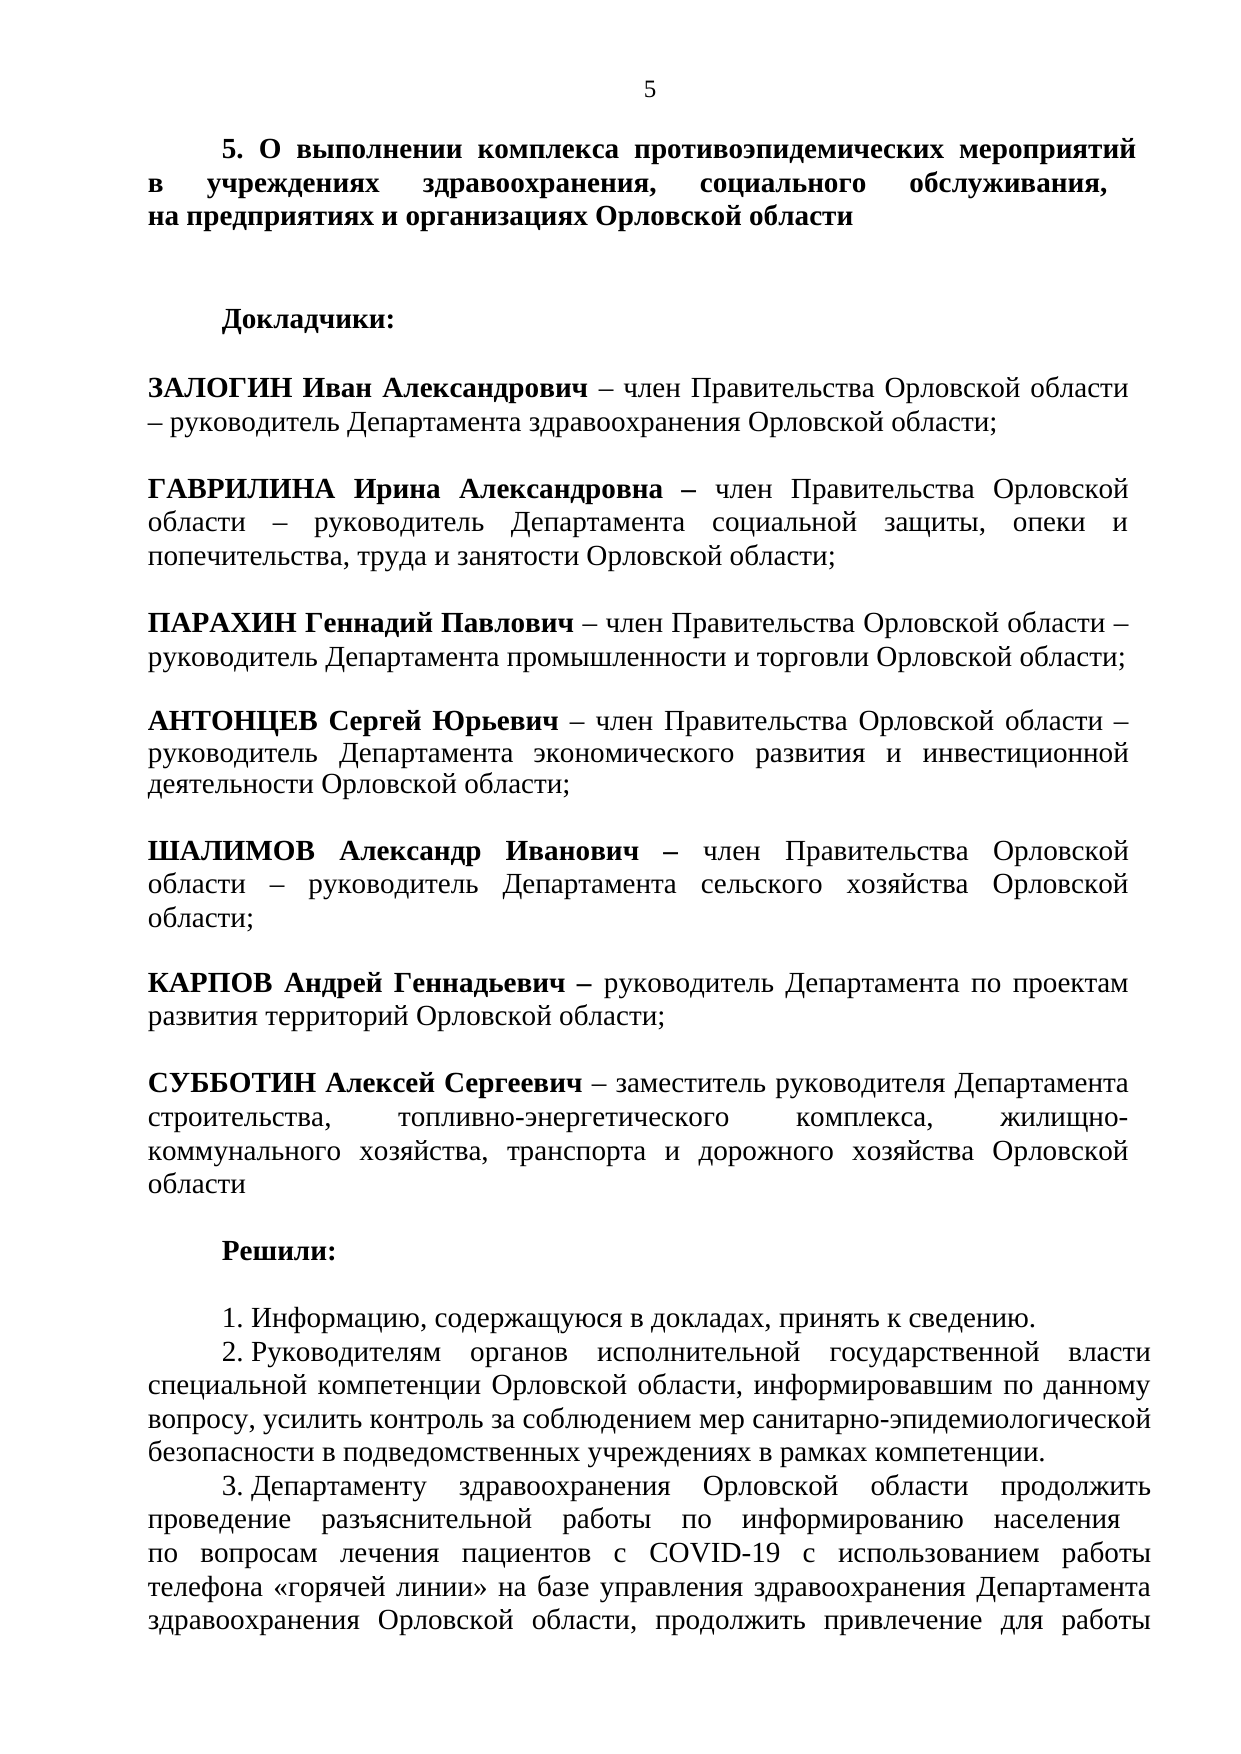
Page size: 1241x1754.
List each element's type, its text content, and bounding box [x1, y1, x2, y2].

text 5. О выполнении комплекса противоэпидемических мероприятий в учреждениях здравоохранения, социального обслуживания, на предприятиях и организациях Орловской области [148, 131, 1152, 232]
table_cell ШАЛИМОВ Александр Иванович – член Правительства Орловской области – руководитель Департамента сельского хозяйства Орловской области; [136, 833, 1140, 965]
table_cell СУББОТИН Алексей Сергеевич – заместитель руководителя Департамента строительства, топливно-энергетического комплекса, жилищно-коммунального хозяйства, транспорта и дорожного хозяйства Орловской области [136, 1066, 1140, 1233]
text Решили: [148, 1233, 1152, 1267]
table_cell АНТОНЦЕВ Сергей Юрьевич – член Правительства Орловской области – руководитель Департамента экономического развития и инвестиционной деятельности Орловской области; [136, 706, 1140, 833]
text 2. Руководителям органов исполнительной государственной власти специальной компетенции Орловской области, информировавшим по данному вопросу, усилить контроль за соблюдением мер санитарно-эпидемиологической безопасности в подведомственных учреждениях в рамках компетенции. [148, 1334, 1152, 1468]
text Докладчики: [148, 301, 1152, 335]
table_cell КАРПОВ Андрей Геннадьевич – руководитель Департамента по проектам развития территорий Орловской области; [136, 965, 1140, 1066]
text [148, 1468, 1152, 1636]
text 1. Информацию, содержащуюся в докладах, принять к сведению. [148, 1300, 1152, 1334]
table_cell ПАРАХИН Геннадий Павлович – член Правительства Орловской области – руководитель Департамента промышленности и торговли Орловской области; [136, 605, 1140, 706]
table_cell ГАВРИЛИНА Ирина Александровна – член Правительства Орловской области – руководитель Департамента социальной защиты, опеки и попечительства, труда и занятости Орловской области; [136, 471, 1140, 605]
table_header ЗАЛОГИН Иван Александрович – член Правительства Орловской области – руководитель Департамента здравоохранения Орловской области; [136, 370, 1140, 471]
